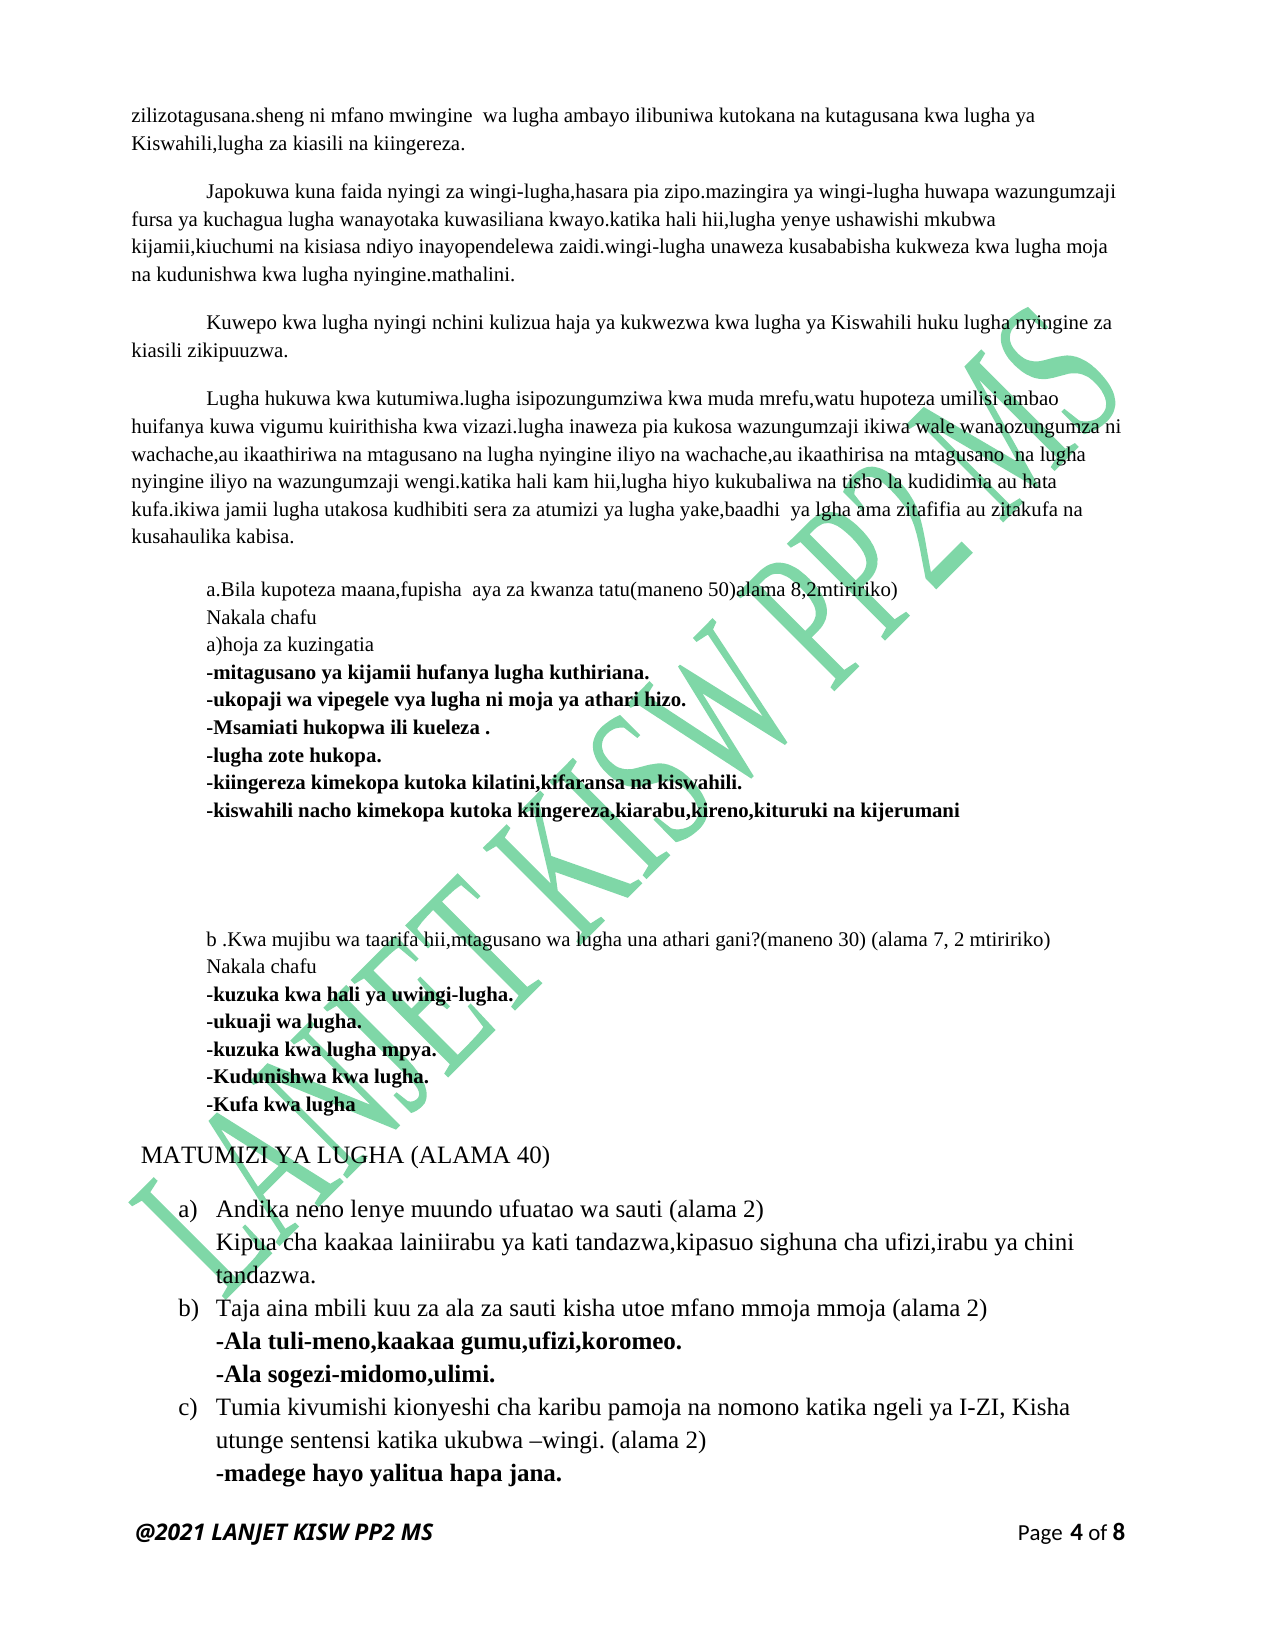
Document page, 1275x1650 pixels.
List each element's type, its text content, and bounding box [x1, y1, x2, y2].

list -Kufa kwa lugha [206, 1092, 1125, 1116]
text MATUMIZI YA LUGHA (ALAMA 40) [131, 1141, 1125, 1169]
list -Ala sogezi-midomo,ulimi. [216, 1359, 1125, 1388]
list -kuzuka kwa hali ya uwingi-lugha. [206, 982, 1125, 1006]
list -Kudunishwa kwa lugha. [206, 1064, 1125, 1088]
list -ukuaji wa lugha. [206, 1009, 1125, 1033]
list -lugha zote hukopa. [206, 743, 1125, 767]
list Nakala chafu [206, 954, 1125, 978]
list Tumia kivumishi kionyeshi cha karibu pamoja na nomono katika ngeli ya I-ZI, Kisha utunge sentensi katika ukubwa –wingi. (alama 2) [178, 1392, 1125, 1454]
list -madege hayo yalitua hapa jana. [216, 1458, 1125, 1487]
list Kipua cha kaakaa lainiirabu ya kati tandazwa,kipasuo sighuna cha ufizi,irabu ya chini tandazwa. [216, 1227, 1125, 1289]
list Taja aina mbili kuu za ala za sauti kisha utoe mfano mmoja mmoja (alama 2) [178, 1293, 1125, 1322]
list a)hoja za kuzingatia [206, 632, 1125, 656]
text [131, 103, 1125, 155]
text Lugha hukuwa kwa kutumiwa.lugha isipozungumziwa kwa muda mrefu,watu hupoteza umilisi ambao huifanya kuwa vigumu kuirithisha kwa vizazi.lugha inaweza pia kukosa wazungumzaji ikiwa wale wanaozungumza ni wachache,au ikaathiriwa na mtagusano na lugha nyingine iliyo na wachache,au ikaathirisa na mtagusano na lugha nyingine iliyo na wazungumzaji wengi.katika hali kam hii,lugha hiyo kukubaliwa na tisho la kudidimia au hata kufa.ikiwa jamii lugha utakosa kudhibiti sera za atumizi ya lugha yake,baadhi ya lgha ama zitafifia au zitakufa na kusahaulika kabisa. [131, 386, 1125, 548]
list -ukopaji wa vipegele vya lugha ni moja ya athari hizo. [206, 687, 1125, 711]
list -Msamiati hukopwa ili kueleza . [206, 715, 1125, 739]
text Kuwepo kwa lugha nyingi nchini kulizua haja ya kukwezwa kwa lugha ya Kiswahili huku lugha nyingine za kiasili zikipuuzwa. [131, 310, 1125, 362]
list -kiingereza kimekopa kutoka kilatini,kifaransa na kiswahili. [206, 770, 1125, 794]
list a.Bila kupoteza maana,fupisha aya za kwanza tatu(maneno 50)alama 8,2mtiririko) [206, 577, 1125, 601]
list Nakala chafu [206, 604, 1125, 629]
list Andika neno lenye muundo ufuatao wa sauti (alama 2) [178, 1194, 1125, 1223]
list -mitagusano ya kijamii hufanya lugha kuthiriana. [206, 660, 1125, 684]
list b .Kwa mujibu wa taarifa hii,mtagusano wa lugha una athari gani?(maneno 30) (alama 7, 2 mtiririko) [206, 926, 1125, 951]
list -Ala tuli-meno,kaakaa gumu,ufizi,koromeo. [216, 1326, 1125, 1355]
list -kuzuka kwa lugha mpya. [206, 1037, 1125, 1061]
text Japokuwa kuna faida nyingi za wingi-lugha,hasara pia zipo.mazingira ya wingi-lugha huwapa wazungumzaji fursa ya kuchagua lugha wanayotaka kuwasiliana kwayo.katika hali hii,lugha yenye ushawishi mkubwa kijamii,kiuchumi na kisiasa ndiyo inayopendelewa zaidi.wingi-lugha unaweza kusababisha kukweza kwa lugha moja na kudunishwa kwa lugha nyingine.mathalini. [131, 179, 1125, 286]
list -kiswahili nacho kimekopa kutoka kiingereza,kiarabu,kireno,kituruki na kijerumani [206, 798, 1125, 822]
